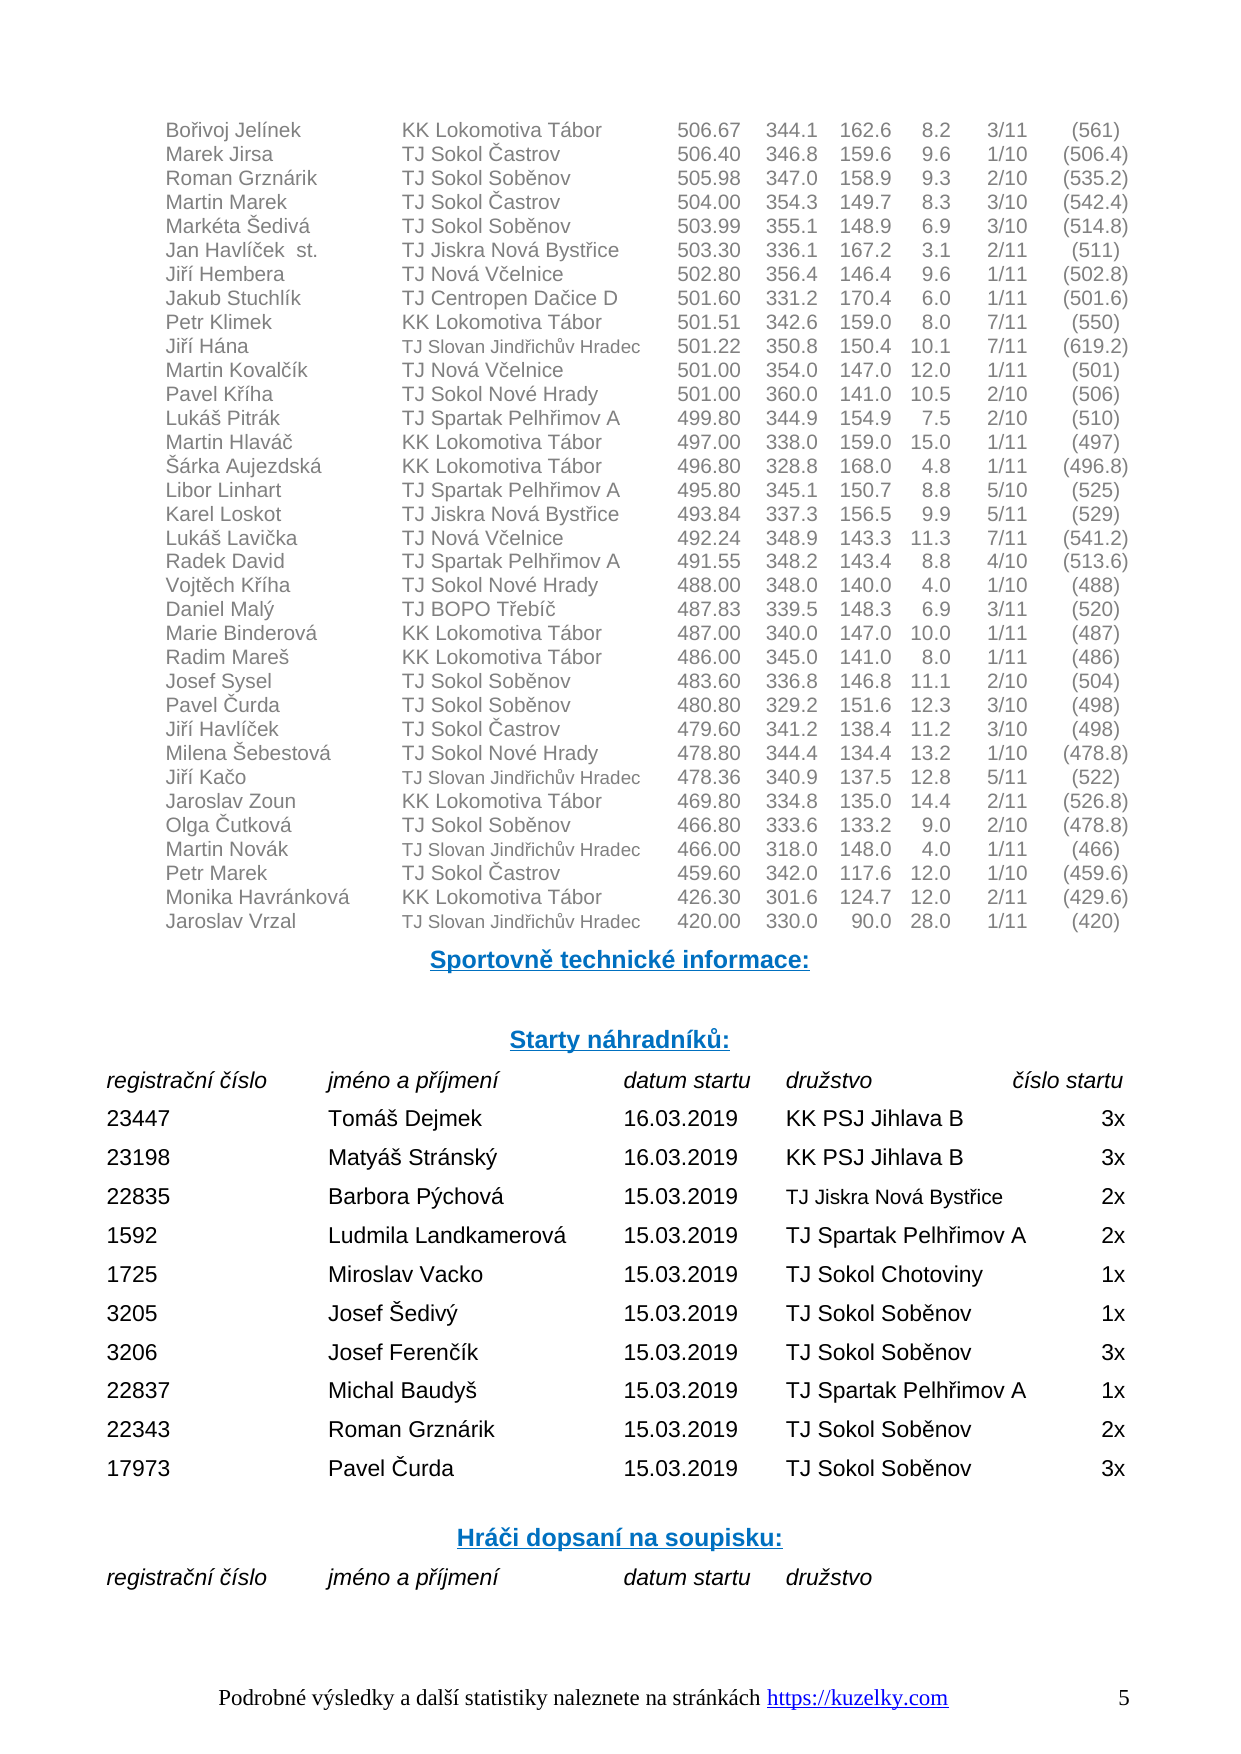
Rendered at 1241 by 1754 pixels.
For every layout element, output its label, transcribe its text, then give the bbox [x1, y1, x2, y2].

text registrační číslo jméno a příjmení datum startu družstvo [106, 1564, 1134, 1590]
text Marek Jirsa TJ Sokol Častrov 506.40 346.8 159.6 9.6 1/10 (506.4) [106, 142, 1134, 166]
text Pavel Čurda TJ Sokol Soběnov 480.80 329.2 151.6 12.3 3/10 (498) [106, 693, 1134, 717]
text 1725 Miroslav Vacko 15.03.2019 TJ Sokol Chotoviny 1x [106, 1261, 1134, 1287]
text Petr Marek TJ Sokol Častrov 459.60 342.0 117.6 12.0 1/10 (459.6) [106, 861, 1134, 885]
text Radek David TJ Spartak Pelhřimov A 491.55 348.2 143.4 8.8 4/10 (513.6) [106, 549, 1134, 573]
text 23447 Tomáš Dejmek 16.03.2019 KK PSJ Jihlava B 3x [106, 1105, 1134, 1132]
text Lukáš Pitrák TJ Spartak Pelhřimov A 499.80 344.9 154.9 7.5 2/10 (510) [106, 406, 1134, 429]
text 23198 Matyáš Stránský 16.03.2019 KK PSJ Jihlava B 3x [106, 1144, 1134, 1171]
text Martin Kovalčík TJ Nová Včelnice 501.00 354.0 147.0 12.0 1/11 (501) [106, 358, 1134, 382]
text Šárka Aujezdská KK Lokomotiva Tábor 496.80 328.8 168.0 4.8 1/11 (496.8) [106, 453, 1134, 477]
text Jaroslav Zoun KK Lokomotiva Tábor 469.80 334.8 135.0 14.4 2/11 (526.8) [106, 789, 1134, 813]
text Hráči dopsaní na soupisku: [94, 1494, 1145, 1551]
text Sportovně technické informace: [94, 945, 1145, 974]
text 22343 Roman Grznárik 15.03.2019 TJ Sokol Soběnov 2x [106, 1416, 1134, 1443]
text registrační číslo jméno a příjmení datum startu družstvo číslo startu [106, 1067, 1134, 1093]
text Jiří Hembera TJ Nová Včelnice 502.80 356.4 146.4 9.6 1/11 (502.8) [106, 262, 1134, 286]
text Olga Čutková TJ Sokol Soběnov 466.80 333.6 133.2 9.0 2/10 (478.8) [106, 813, 1134, 837]
text Lukáš Lavička TJ Nová Včelnice 492.24 348.9 143.3 11.3 7/11 (541.2) [106, 525, 1134, 549]
text Jiří Kačo TJ Slovan Jindřichův Hradec 478.36 340.9 137.5 12.8 5/11 (522) [106, 765, 1134, 789]
text 17973 Pavel Čurda 15.03.2019 TJ Sokol Soběnov 3x [106, 1455, 1134, 1481]
text Martin Marek TJ Sokol Častrov 504.00 354.3 149.7 8.3 3/10 (542.4) [106, 190, 1134, 214]
text Jiří Hána TJ Slovan Jindřichův Hradec 501.22 350.8 150.4 10.1 7/11 (619.2) [106, 334, 1134, 358]
text 22835 Barbora Pýchová 15.03.2019 TJ Jiskra Nová Bystřice 2x [106, 1183, 1134, 1209]
text 3206 Josef Ferenčík 15.03.2019 TJ Sokol Soběnov 3x [106, 1338, 1134, 1365]
text Monika Havránková KK Lokomotiva Tábor 426.30 301.6 124.7 12.0 2/11 (429.6) [106, 885, 1134, 909]
text Jaroslav Vrzal TJ Slovan Jindřichův Hradec 420.00 330.0 90.0 28.0 1/11 (420) [106, 909, 1134, 933]
text Marie Binderová KK Lokomotiva Tábor 487.00 340.0 147.0 10.0 1/11 (487) [106, 621, 1134, 645]
text 22837 Michal Baudyš 15.03.2019 TJ Spartak Pelhřimov A 1x [106, 1377, 1134, 1404]
text Jan Havlíček st. TJ Jiskra Nová Bystřice 503.30 336.1 167.2 3.1 2/11 (511) [106, 238, 1134, 262]
text Milena Šebestová TJ Sokol Nové Hrady 478.80 344.4 134.4 13.2 1/10 (478.8) [106, 741, 1134, 765]
text Martin Hlaváč KK Lokomotiva Tábor 497.00 338.0 159.0 15.0 1/11 (497) [106, 429, 1134, 453]
text Karel Loskot TJ Jiskra Nová Bystřice 493.84 337.3 156.5 9.9 5/11 (529) [106, 501, 1134, 525]
text Jakub Stuchlík TJ Centropen Dačice D 501.60 331.2 170.4 6.0 1/11 (501.6) [106, 286, 1134, 310]
text Radim Mareš KK Lokomotiva Tábor 486.00 345.0 141.0 8.0 1/11 (486) [106, 645, 1134, 669]
text Petr Klimek KK Lokomotiva Tábor 501.51 342.6 159.0 8.0 7/11 (550) [106, 310, 1134, 334]
text Josef Sysel TJ Sokol Soběnov 483.60 336.8 146.8 11.1 2/10 (504) [106, 669, 1134, 693]
text Libor Linhart TJ Spartak Pelhřimov A 495.80 345.1 150.7 8.8 5/10 (525) [106, 477, 1134, 501]
text Daniel Malý TJ BOPO Třebíč 487.83 339.5 148.3 6.9 3/11 (520) [106, 597, 1134, 621]
text 3205 Josef Šedivý 15.03.2019 TJ Sokol Soběnov 1x [106, 1300, 1134, 1326]
text Vojtěch Kříha TJ Sokol Nové Hrady 488.00 348.0 140.0 4.0 1/10 (488) [106, 573, 1134, 597]
text Pavel Kříha TJ Sokol Nové Hrady 501.00 360.0 141.0 10.5 2/10 (506) [106, 382, 1134, 406]
text 1592 Ludmila Landkamerová 15.03.2019 TJ Spartak Pelhřimov A 2x [106, 1222, 1134, 1248]
text Jiří Havlíček TJ Sokol Častrov 479.60 341.2 138.4 11.2 3/10 (498) [106, 717, 1134, 741]
text Starty náhradníků: [94, 1025, 1145, 1054]
text Roman Grznárik TJ Sokol Soběnov 505.98 347.0 158.9 9.3 2/10 (535.2) [106, 166, 1134, 190]
text Bořivoj Jelínek KK Lokomotiva Tábor 506.67 344.1 162.6 8.2 3/11 (561) [106, 118, 1134, 142]
text Markéta Šedivá TJ Sokol Soběnov 503.99 355.1 148.9 6.9 3/10 (514.8) [106, 214, 1134, 238]
text Martin Novák TJ Slovan Jindřichův Hradec 466.00 318.0 148.0 4.0 1/11 (466) [106, 837, 1134, 861]
